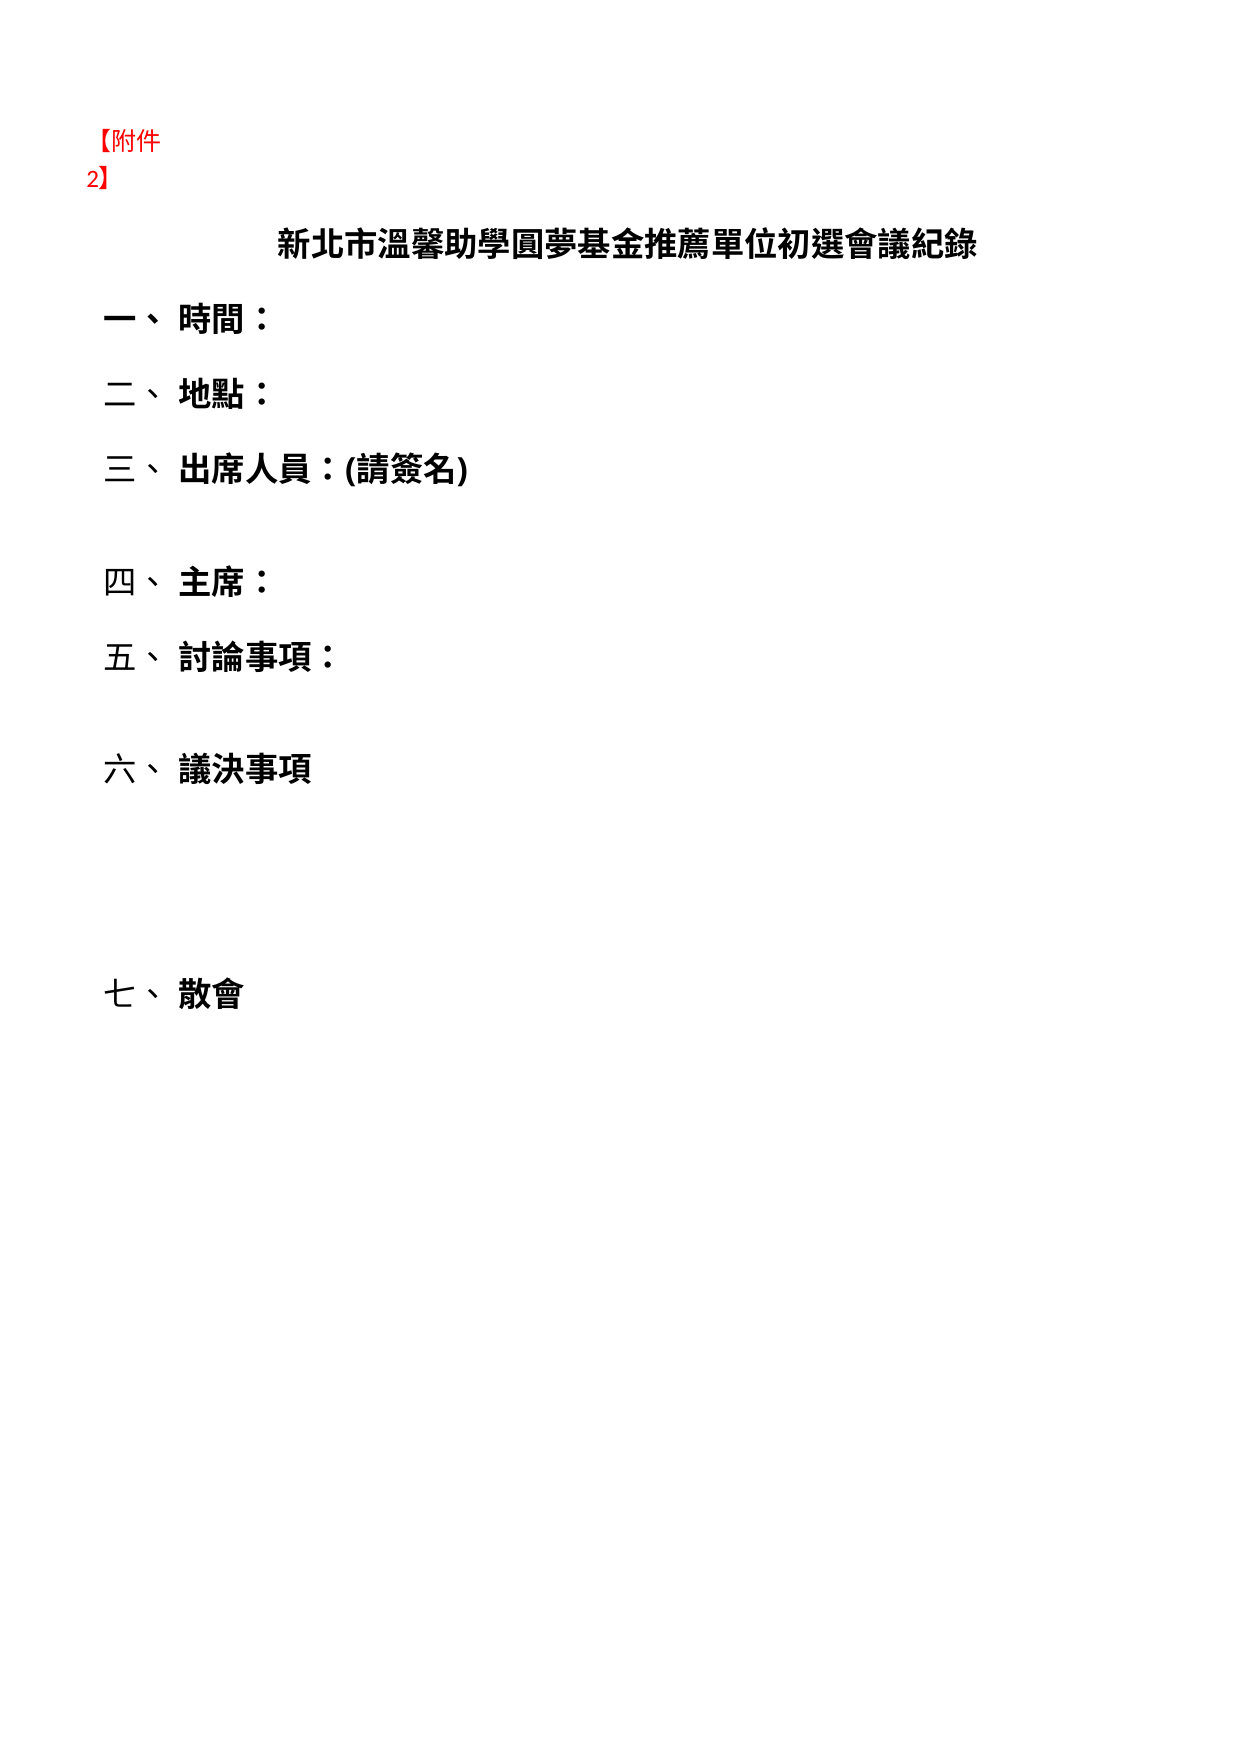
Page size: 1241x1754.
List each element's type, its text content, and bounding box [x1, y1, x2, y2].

list 散會 [103, 955, 1152, 1030]
text 新北市溫馨助學圓夢基金推薦單位初選會議紀錄 [103, 205, 1152, 280]
list 主席： [103, 542, 1152, 617]
list 討論事項： [103, 617, 1152, 692]
list 地點： [103, 355, 1152, 430]
list 出席人員：(請簽名) [103, 430, 1152, 505]
list 時間： [103, 280, 1152, 355]
list 議決事項 [103, 730, 1152, 805]
